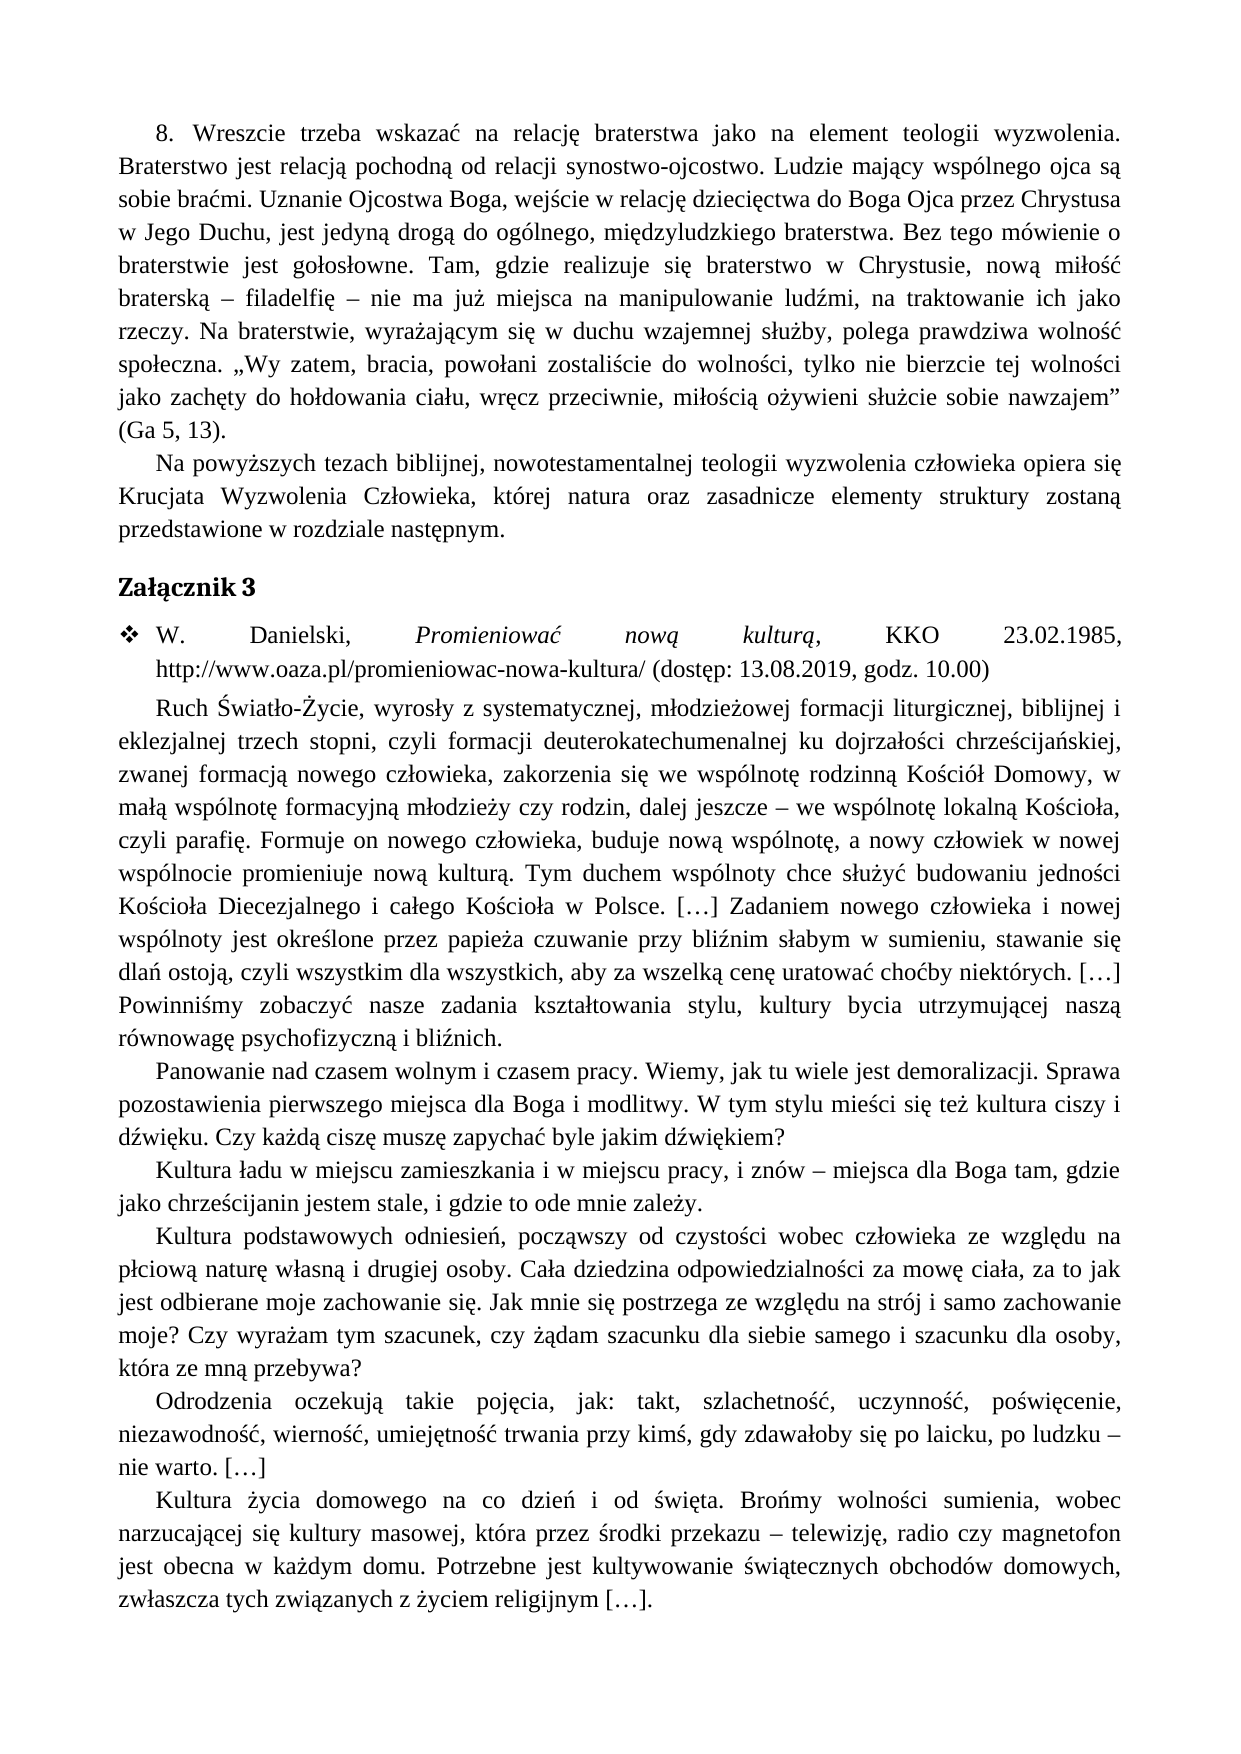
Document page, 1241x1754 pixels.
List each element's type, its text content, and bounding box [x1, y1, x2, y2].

text Panowanie nad czasem wolnym i czasem pracy. Wiemy, jak tu wiele jest demoralizacji. Sprawa pozostawienia pierwszego miejsca dla Boga i modlitwy. W tym stylu mieści się też kultura ciszy i dźwięku. Czy każdą ciszę muszę zapychać byle jakim dźwiękiem? [118, 1056, 1122, 1151]
text 8. Wreszcie trzeba wskazać na relację braterstwa jako na element teologii wyzwolenia. Braterstwo jest relacją pochodną od relacji synostwo-ojcostwo. Ludzie mający wspólnego ojca są sobie braćmi. Uznanie Ojcostwa Boga, wejście w relację dziecięctwa do Boga Ojca przez Chrystusa w Jego Duchu, jest jedyną drogą do ogólnego, międzyludzkiego braterstwa. Bez tego mówienie o braterstwie jest gołosłowne. Tam, gdzie realizuje się braterstwo w Chrystusie, nową miłość braterską – filadelfię – nie ma już miejsca na manipulowanie ludźmi, na traktowanie ich jako rzeczy. Na braterstwie, wyrażającym się w duchu wzajemnej służby, polega prawdziwa wolność społeczna. „Wy zatem, bracia, powołani zostaliście do wolności, tylko nie bierzcie tej wolności jako zachęty do hołdowania ciału, wręcz przeciwnie, miłością ożywieni służcie sobie nawzajem” (Ga 5, 13). [118, 118, 1122, 444]
text Odrodzenia oczekują takie pojęcia, jak: takt, szlachetność, uczynność, poświęcenie, niezawodność, wierność, umiejętność trwania przy kimś, gdy zdawałoby się po laicku, po ludzku – nie warto. […] [118, 1386, 1122, 1481]
subtitle Załącznik 3 [118, 572, 1122, 603]
text Kultura życia domowego na co dzień i od święta. Brońmy wolności sumienia, wobec narzucającej się kultury masowej, która przez środki przekazu – telewizję, radio czy magnetofon jest obecna w każdym domu. Potrzebne jest kultywowanie świątecznych obchodów domowych, zwłaszcza tych związanych z życiem religijnym […]. [118, 1485, 1122, 1613]
text Kultura ładu w miejscu zamieszkania i w miejscu pracy, i znów – miejsca dla Boga tam, gdzie jako chrześcijanin jestem stale, i gdzie to ode mnie zależy. [118, 1155, 1122, 1217]
text Ruch Światło-Życie, wyrosły z systematycznej, młodzieżowej formacji liturgicznej, biblijnej i eklezjalnej trzech stopni, czyli formacji deuterokatechumenalnej ku dojrzałości chrześcijańskiej, zwanej formacją nowego człowieka, zakorzenia się we wspólnotę rodzinną Kościół Domowy, w małą wspólnotę formacyjną młodzieży czy rodzin, dalej jeszcze – we wspólnotę lokalną Kościoła, czyli parafię. Formuje on nowego człowieka, buduje nową wspólnotę, a nowy człowiek w nowej wspólnocie promieniuje nową kulturą. Tym duchem wspólnoty chce służyć budowaniu jedności Kościoła Diecezjalnego i całego Kościoła w Polsce. […] Zadaniem nowego człowieka i nowej wspólnoty jest określone przez papieża czuwanie przy bliźnim słabym w sumieniu, stawanie się dlań ostoją, czyli wszystkim dla wszystkich, aby za wszelką cenę uratować choćby niektórych. […] Powinniśmy zobaczyć nasze zadania kształtowania stylu, kultury bycia utrzymującej naszą równowagę psychofizyczną i bliźnich. [118, 693, 1122, 1052]
text Kultura podstawowych odniesień, począwszy od czystości wobec człowieka ze względu na płciową naturę własną i drugiej osoby. Cała dziedzina odpowiedzialności za mowę ciała, za to jak jest odbierane moje zachowanie się. Jak mnie się postrzega ze względu na strój i samo zachowanie moje? Czy wyrażam tym szacunek, czy żądam szacunku dla siebie samego i szacunku dla osoby, która ze mną przebywa? [118, 1221, 1122, 1382]
text W. Danielski, Promieniować nową kulturą, KKO 23.02.1985, http://www.oaza.pl/promieniowac-nowa-kultura/ (dostęp: 13.08.2019, godz. 10.00) [118, 621, 1122, 682]
text Na powyższych tezach biblijnej, nowotestamentalnej teologii wyzwolenia człowieka opiera się Krucjata Wyzwolenia Człowieka, której natura oraz zasadnicze elementy struktury zostaną przedstawione w rozdziale następnym. [118, 448, 1122, 543]
